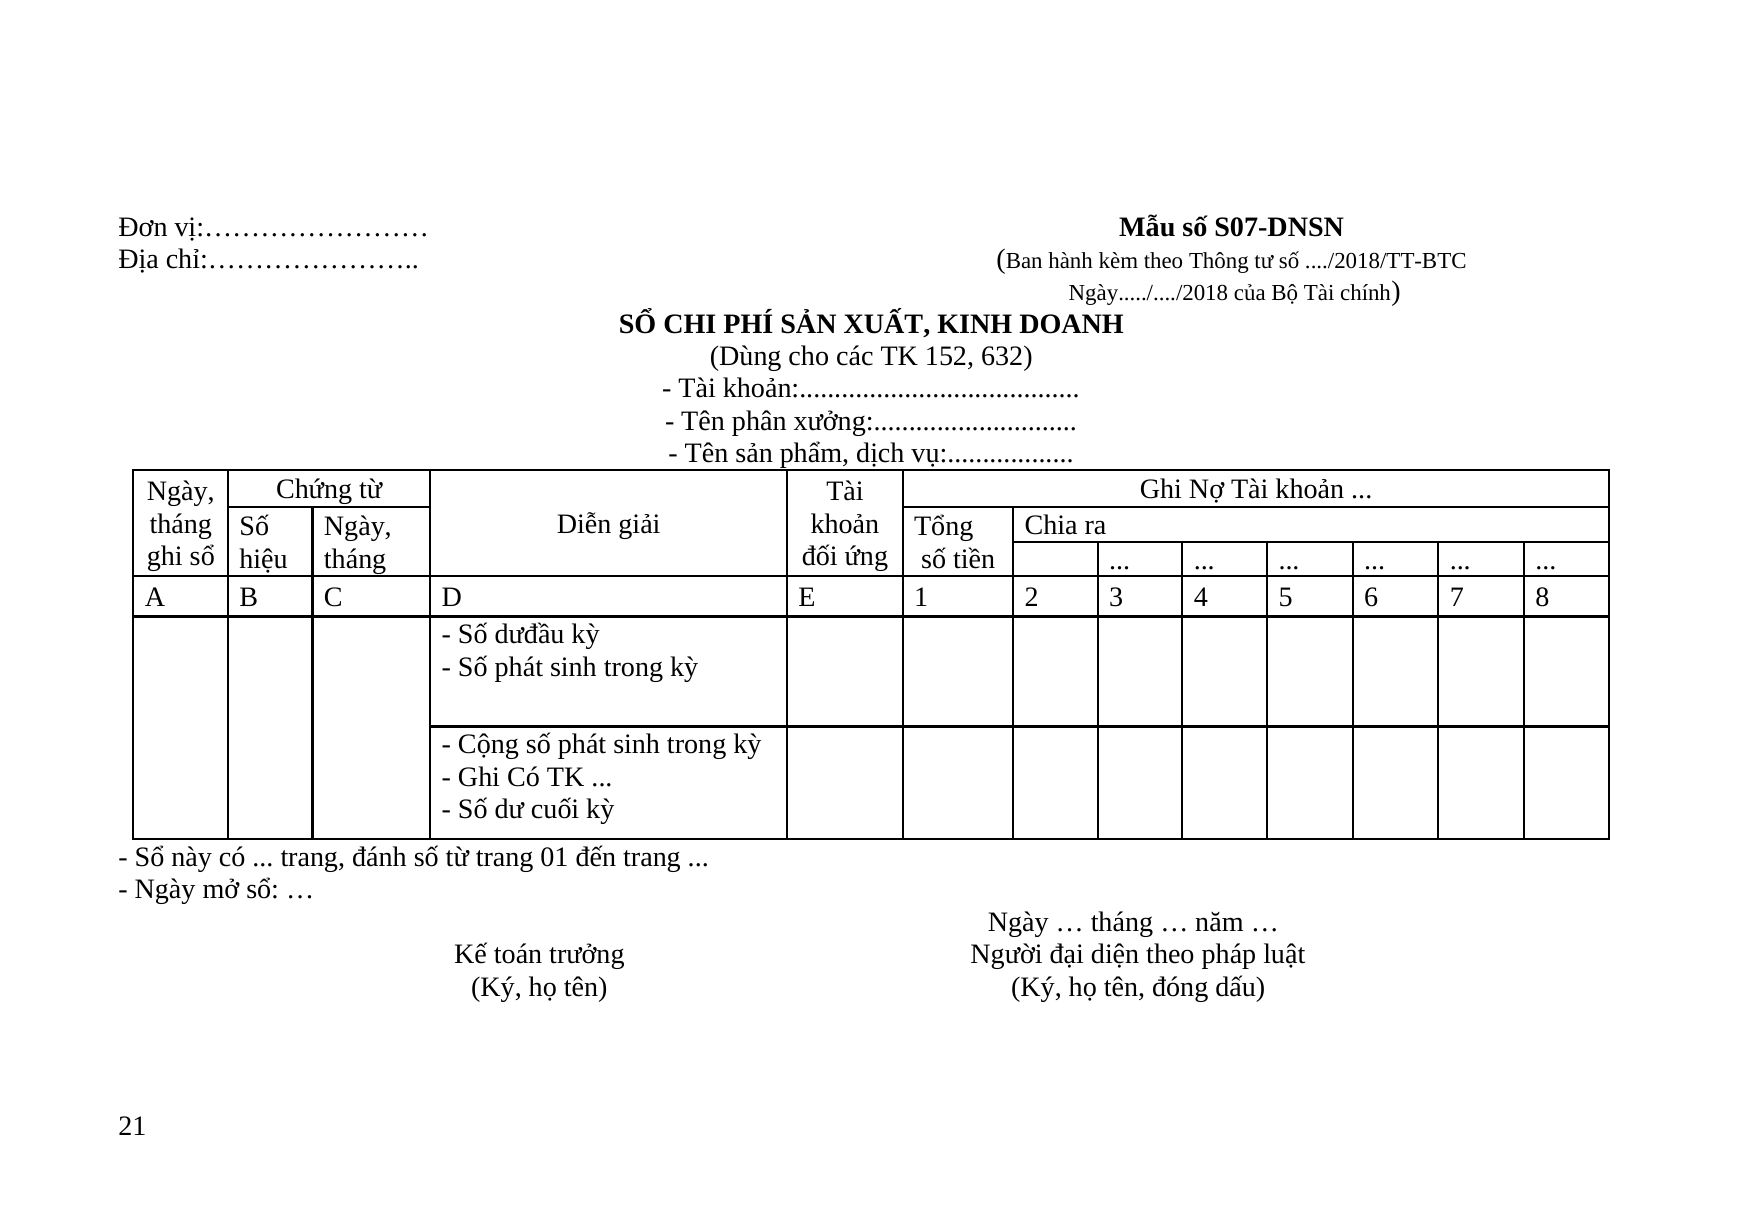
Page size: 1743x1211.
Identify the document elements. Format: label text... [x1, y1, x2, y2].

table_cell ... [1354, 543, 1437, 575]
table_header Ngày, tháng ghi sổ [134, 471, 227, 575]
table_cell [788, 618, 902, 725]
table_cell Ngày, tháng [314, 508, 429, 575]
table_cell ... [1439, 543, 1523, 575]
text (Dùng cho các TK 152, 632) [118, 339, 1624, 372]
table_cell [229, 618, 311, 725]
table_cell Số hiệu [229, 508, 311, 575]
table_cell ... [1099, 543, 1181, 575]
text Ngày … tháng … năm … [118, 905, 1624, 937]
text - Sổ này có ... trang, đánh số từ trang 01 đến trang ... [118, 840, 1624, 872]
text - Tên sản phẩm, dịch vụ:.................. [118, 436, 1624, 469]
table_header Đơn vị:…………………… Địa chỉ:………………….. [107, 210, 827, 307]
table_cell (Ký, họ tên) [273, 970, 806, 1002]
table_cell 2 [1014, 577, 1097, 615]
table_cell 5 [1268, 577, 1352, 615]
table_cell A [134, 577, 227, 615]
table_header Tài khoản đối ứng [788, 471, 902, 575]
table_header Chứng từ [229, 471, 429, 506]
table_cell [904, 618, 1012, 725]
table_cell 7 [1439, 577, 1523, 615]
table_cell ... [1268, 543, 1352, 575]
table_cell 6 [1354, 577, 1437, 615]
table_cell [134, 618, 227, 725]
table_cell [1525, 728, 1608, 838]
table_cell - Cộng số phát sinh trong kỳ - Ghi Có TK ... - Số dư cuối kỳ [431, 728, 786, 838]
table_header Mẫu số S07-DNSN (Ban hành kèm theo Thông tư số ..../2018/TT-BTC Ngày...../..../2018 của Bộ Tài chính) [828, 210, 1636, 307]
text - Tài khoản:........................................ [118, 372, 1624, 404]
table_cell [1525, 618, 1608, 725]
table_cell [314, 618, 429, 725]
table_cell (Ký, họ tên, đóng dấu) [806, 970, 1470, 1002]
table_cell 1 [904, 577, 1012, 615]
table_cell - Số dưđầu kỳ - Số phát sinh trong kỳ [431, 618, 786, 725]
table_cell [134, 725, 227, 838]
table_cell Chia ra [1014, 508, 1608, 541]
text SỔ CHI PHÍ SẢN XUẤT, KINH DOANH [118, 307, 1624, 339]
table_cell [1268, 618, 1352, 725]
table_cell [1099, 618, 1181, 725]
table_cell Tổng số tiền [904, 508, 1012, 575]
table_cell ... [1525, 543, 1608, 575]
table_cell 3 [1099, 577, 1181, 615]
table_cell [904, 728, 1012, 838]
table_cell [1354, 728, 1437, 838]
table_header Ghi Nợ Tài khoản ... [904, 471, 1608, 506]
table_cell [1099, 728, 1181, 838]
table_cell ... [1183, 543, 1266, 575]
table_cell [1439, 728, 1523, 838]
table_cell [1014, 543, 1097, 575]
table_header Diễn giải [431, 471, 786, 575]
table_cell [1183, 728, 1266, 838]
table_cell [1354, 618, 1437, 725]
table_cell [1014, 728, 1097, 838]
table_cell 4 [1183, 577, 1266, 615]
table_cell [1183, 618, 1266, 725]
table_cell [1268, 728, 1352, 838]
table_header Người đại diện theo pháp luật [806, 937, 1470, 970]
text - Ngày mở sổ: … [118, 872, 1624, 905]
table_cell 8 [1525, 577, 1608, 615]
table_cell E [788, 577, 902, 615]
table_cell D [431, 577, 786, 615]
text - Tên phân xưởng:............................. [118, 404, 1624, 436]
table_cell [229, 725, 311, 838]
table_cell C [314, 577, 429, 615]
table_header Kế toán trưởng [273, 937, 806, 970]
table_cell [788, 728, 902, 838]
table_cell [1014, 618, 1097, 725]
table_cell [1439, 618, 1523, 725]
table_cell [314, 725, 429, 838]
table_cell B [229, 577, 311, 615]
